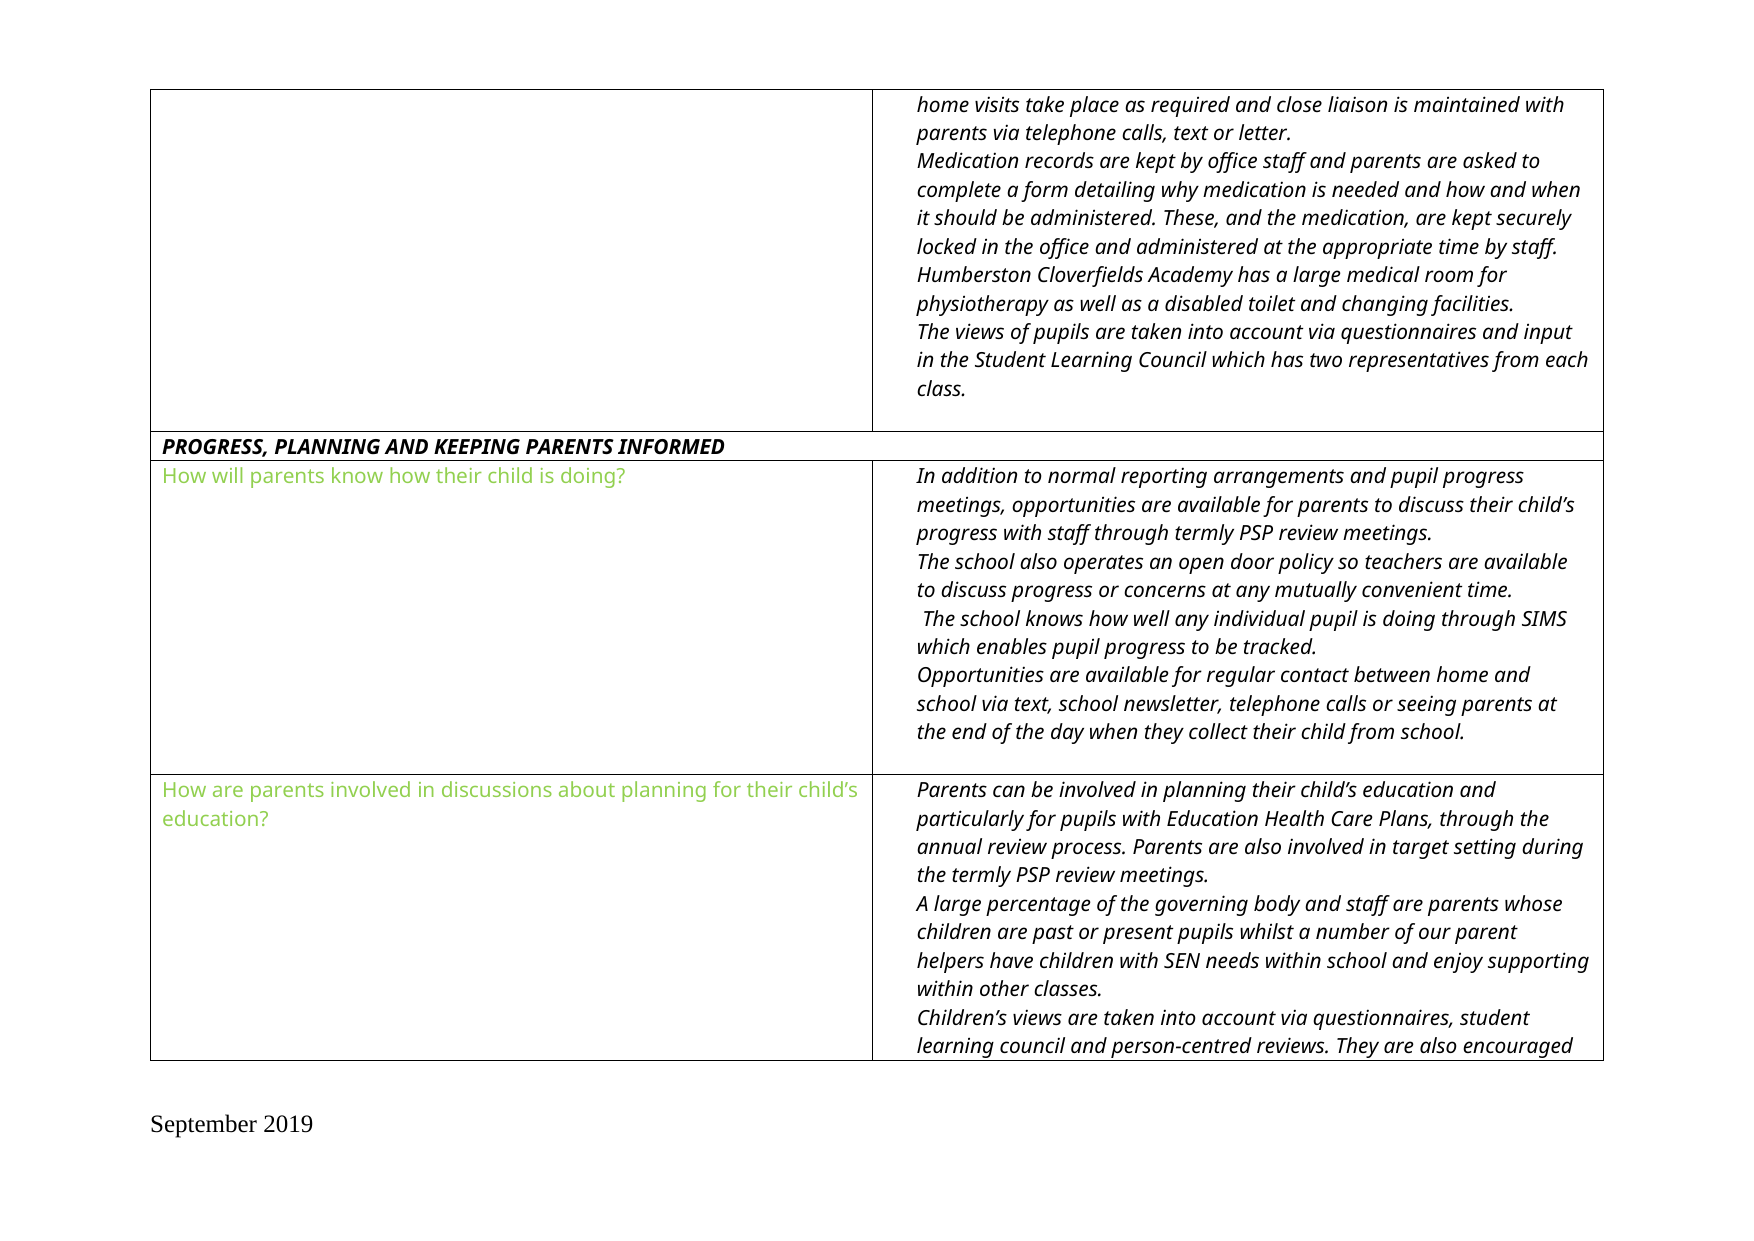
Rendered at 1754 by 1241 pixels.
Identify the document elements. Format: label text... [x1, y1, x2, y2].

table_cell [151, 90, 872, 431]
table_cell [151, 775, 872, 1060]
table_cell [873, 90, 1603, 431]
table_cell How will parents know how their child is doing? [151, 461, 872, 774]
table_cell PROGRESS, PLANNING AND KEEPING PARENTS INFORMED [151, 432, 1603, 460]
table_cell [873, 775, 1603, 1060]
table_cell In addition to normal reporting arrangements and pupil progress meetings, opportunities are available for parents to discuss their child’s progress with staff through termly PSP review meetings. The school also operates an open door policy so teachers are available to discuss progress or concerns at any mutually convenient time. The school knows how well any individual pupil is doing through SIMS which enables pupil progress to be tracked. Opportunities are available for regular contact between home and school via text, school newsletter, telephone calls or seeing parents at the end of the day when they collect their child from school. [873, 461, 1603, 774]
